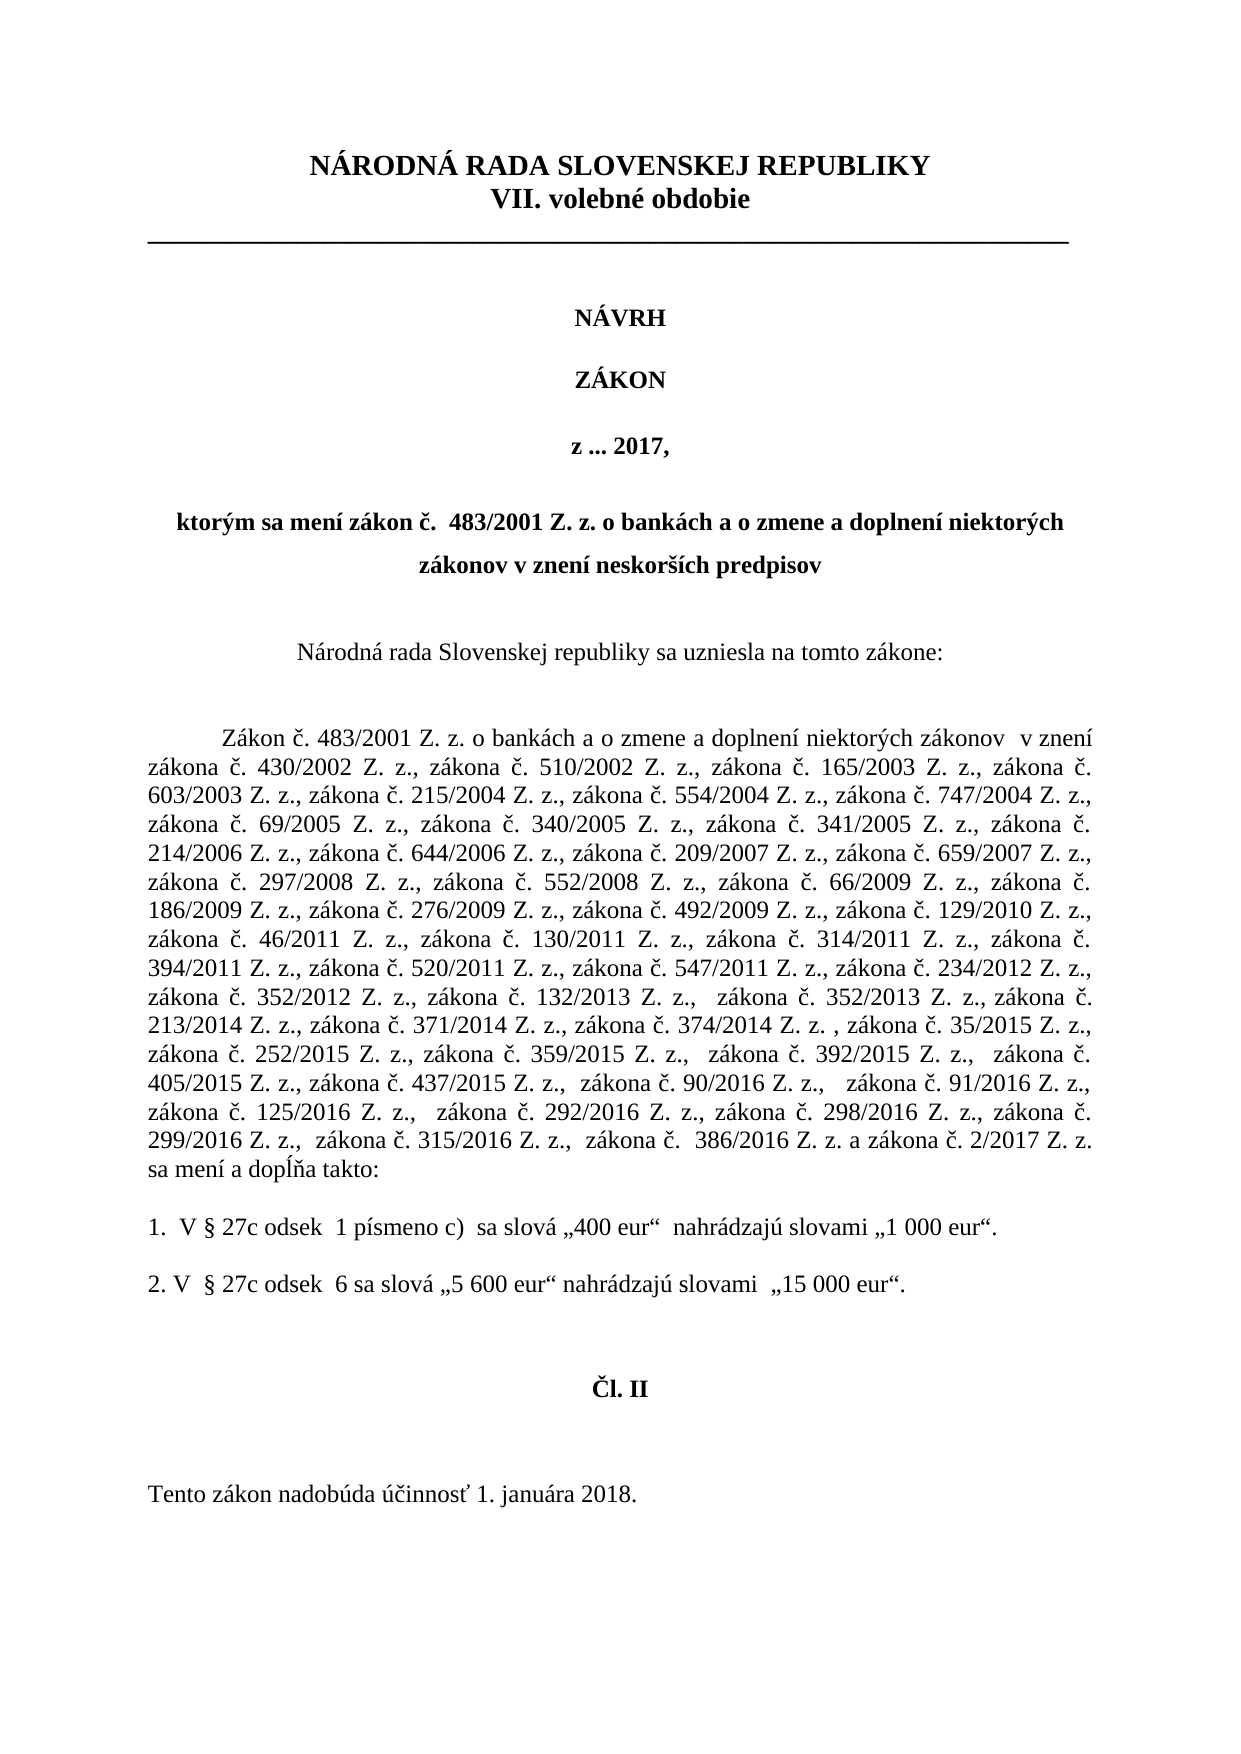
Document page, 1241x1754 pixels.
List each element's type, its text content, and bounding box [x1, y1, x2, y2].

text NÁRODNÁ RADA SLOVENSKEJ REPUBLIKY [148, 148, 1093, 181]
text Tento zákon nadobúda účinnosť 1. januára 2018. [148, 1479, 1093, 1507]
text ____________________________________________________________________ [148, 215, 1093, 246]
text 1. V § 27c odsek 1 písmeno c) sa slová „400 eur“ nahrádzajú slovami „1 000 eur“. [148, 1212, 1093, 1240]
text Zákon č. 483/2001 Z. z. o bankách a o zmene a doplnení niektorých zákonov v znení zákona č. 430/2002 Z. z., zákona č. 510/2002 Z. z., zákona č. 165/2003 Z. z., zákona č. 603/2003 Z. z., zákona č. 215/2004 Z. z., zákona č. 554/2004 Z. z., zákona č. 747/2004 Z. z., zákona č. 69/2005 Z. z., zákona č. 340/2005 Z. z., zákona č. 341/2005 Z. z., zákona č. 214/2006 Z. z., zákona č. 644/2006 Z. z., zákona č. 209/2007 Z. z., zákona č. 659/2007 Z. z., zákona č. 297/2008 Z. z., zákona č. 552/2008 Z. z., zákona č. 66/2009 Z. z., zákona č. 186/2009 Z. z., zákona č. 276/2009 Z. z., zákona č. 492/2009 Z. z., zákona č. 129/2010 Z. z., zákona č. 46/2011 Z. z., zákona č. 130/2011 Z. z., zákona č. 314/2011 Z. z., zákona č. 394/2011 Z. z., zákona č. 520/2011 Z. z., zákona č. 547/2011 Z. z., zákona č. 234/2012 Z. z., zákona č. 352/2012 Z. z., zákona č. 132/2013 Z. z., zákona č. 352/2013 Z. z., zákona č. 213/2014 Z. z., zákona č. 371/2014 Z. z., zákona č. 374/2014 Z. z. , zákona č. 35/2015 Z. z., zákona č. 252/2015 Z. z., zákona č. 359/2015 Z. z., zákona č. 392/2015 Z. z., zákona č. 405/2015 Z. z., zákona č. 437/2015 Z. z., zákona č. 90/2016 Z. z., zákona č. 91/2016 Z. z., zákona č. 125/2016 Z. z., zákona č. 292/2016 Z. z., zákona č. 298/2016 Z. z., zákona č. 299/2016 Z. z., zákona č. 315/2016 Z. z., zákona č. 386/2016 Z. z. a zákona č. 2/2017 Z. z. sa mení a dopĺňa takto: [148, 723, 1093, 1183]
text VII. volebné obdobie [148, 181, 1093, 215]
text 2. V § 27c odsek 6 sa slová „5 600 eur“ nahrádzajú slovami „15 000 eur“. [148, 1269, 1093, 1298]
text ZÁKON [148, 365, 1093, 394]
text z ... 2017, [148, 431, 1093, 460]
text Čl. II [148, 1374, 1093, 1403]
text NÁVRH [148, 303, 1093, 332]
text ktorým sa mení zákon č. 483/2001 Z. z. o bankách a o zmene a doplnení niektorých zákonov v znení neskorších predpisov [148, 507, 1093, 579]
text Národná rada Slovenskej republiky sa uzniesla na tomto zákone: [148, 637, 1093, 665]
